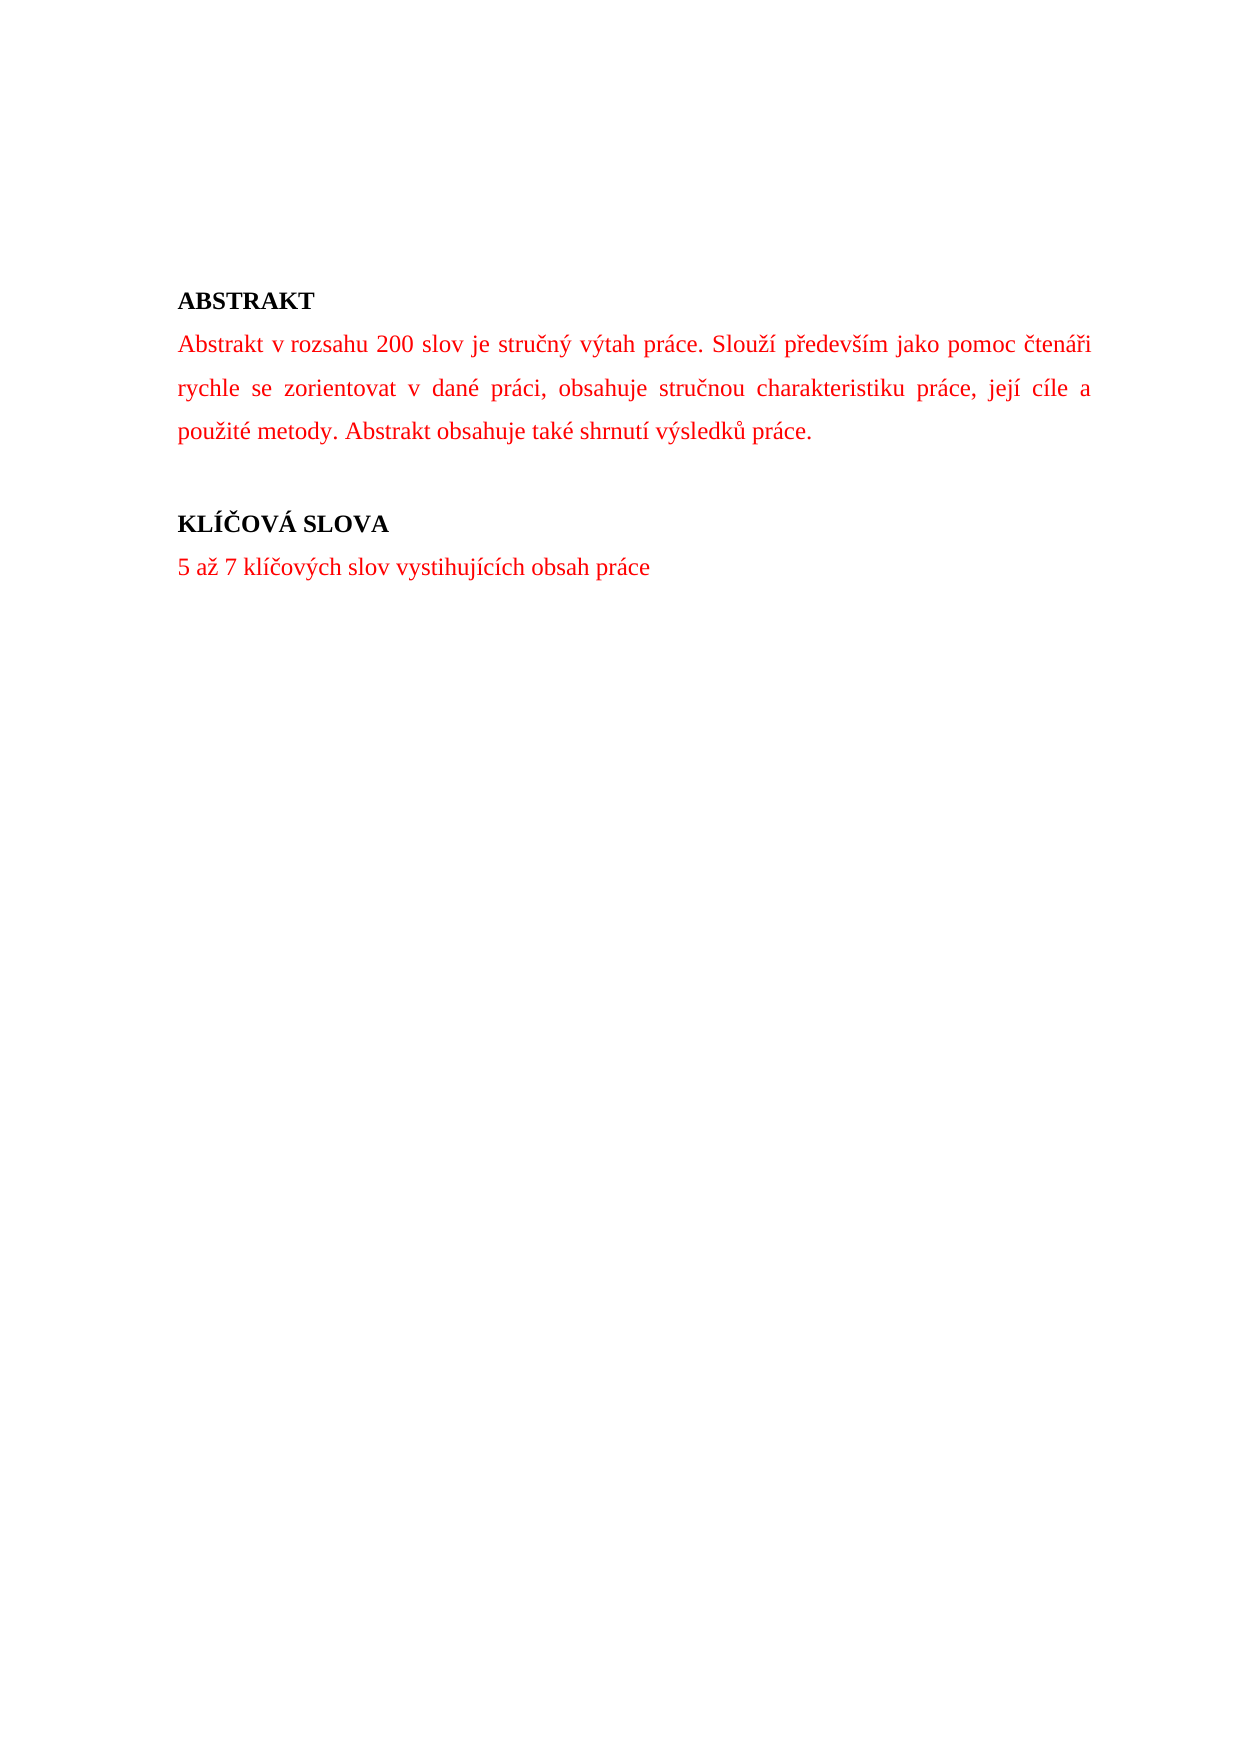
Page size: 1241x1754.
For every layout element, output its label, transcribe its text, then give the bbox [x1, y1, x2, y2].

text ABSTRAKT Abstrakt v rozsahu 200 slov je stručný výtah práce. Slouží především jako pomoc čtenáři rychle se zorientovat v dané práci, obsahuje stručnou charakteristiku práce, její cíle a použité metody. Abstrakt obsahuje také shrnutí výsledků práce. [177, 286, 1092, 444]
text KLÍČOVÁ SLOVA 5 až 7 klíčových slov vystihujících obsah práce [177, 509, 1092, 581]
